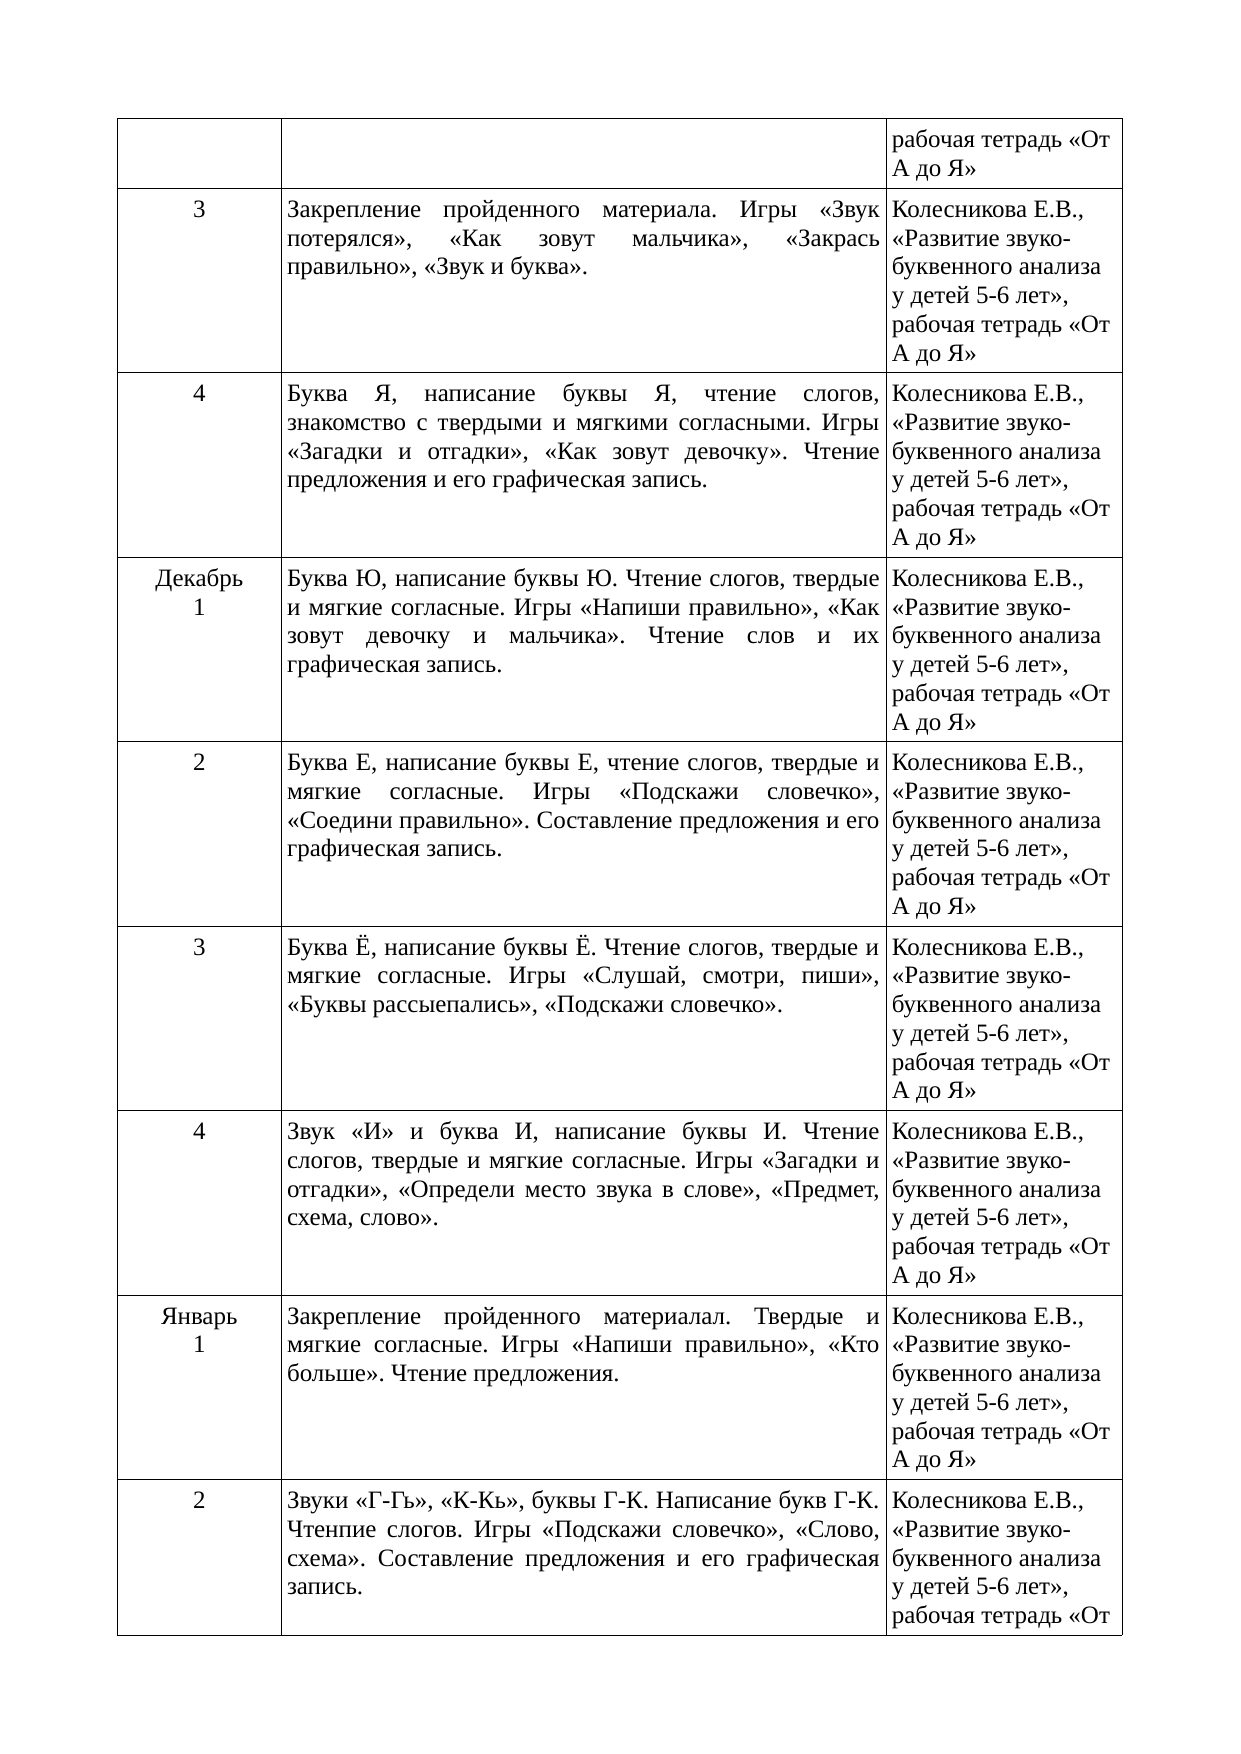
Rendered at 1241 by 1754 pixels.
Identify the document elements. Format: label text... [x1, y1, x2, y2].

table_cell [887, 119, 1122, 188]
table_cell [282, 1480, 886, 1635]
table_cell 4 [118, 1111, 281, 1294]
table_cell Буква Ю, написание буквы Ю. Чтение слогов, твердые и мягкие согласные. Игры «Напиши правильно», «Как зовут девочку и мальчика». Чтение слов и их графическая запись. [282, 558, 886, 741]
table_cell Колесникова Е.В., «Развитие звуко-буквенного анализа у детей 5-6 лет», рабочая тетрадь «От А до Я» [887, 1111, 1122, 1294]
table_cell 3 [118, 927, 281, 1110]
table_cell Колесникова Е.В., «Развитие звуко-буквенного анализа у детей 5-6 лет», рабочая тетрадь «От А до Я» [887, 1296, 1122, 1479]
table_cell Закрепление пройденного материалал. Твердые и мягкие согласные. Игры «Напиши правильно», «Кто больше». Чтение предложения. [282, 1296, 886, 1479]
table_cell 3 [118, 189, 281, 372]
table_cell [887, 1480, 1122, 1635]
table_cell Колесникова Е.В., «Развитие звуко-буквенного анализа у детей 5-6 лет», рабочая тетрадь «От А до Я» [887, 373, 1122, 557]
table_cell Январь 1 [118, 1296, 281, 1479]
table_cell Колесникова Е.В., «Развитие звуко-буквенного анализа у детей 5-6 лет», рабочая тетрадь «От А до Я» [887, 189, 1122, 372]
table_cell 2 [118, 119, 281, 188]
table_cell Буква Е, написание буквы Е, чтение слогов, твердые и мягкие согласные. Игры «Подскажи словечко», «Соедини правильно». Составление предложения и его графическая запись. [282, 742, 886, 926]
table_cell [282, 119, 886, 188]
table_cell Буква Я, написание буквы Я, чтение слогов, знакомство с твердыми и мягкими согласными. Игры «Загадки и отгадки», «Как зовут девочку». Чтение предложения и его графическая запись. [282, 373, 886, 557]
table_cell Колесникова Е.В., «Развитие звуко-буквенного анализа у детей 5-6 лет», рабочая тетрадь «От А до Я» [887, 742, 1122, 926]
table_cell 2 [118, 1480, 281, 1635]
table_cell 4 [118, 373, 281, 557]
table_cell Декабрь 1 [118, 558, 281, 741]
table_cell Колесникова Е.В., «Развитие звуко-буквенного анализа у детей 5-6 лет», рабочая тетрадь «От А до Я» [887, 558, 1122, 741]
table_cell Закрепление пройденного материала. Игры «Звук потерялся», «Как зовут мальчика», «Закрась правильно», «Звук и буква». [282, 189, 886, 372]
table_cell Буква Ё, написание буквы Ё. Чтение слогов, твердые и мягкие согласные. Игры «Слушай, смотри, пиши», «Буквы рассыепались», «Подскажи словечко». [282, 927, 886, 1110]
table_cell Колесникова Е.В., «Развитие звуко-буквенного анализа у детей 5-6 лет», рабочая тетрадь «От А до Я» [887, 927, 1122, 1110]
table_cell Звук «И» и буква И, написание буквы И. Чтение слогов, твердые и мягкие согласные. Игры «Загадки и отгадки», «Определи место звука в слове», «Предмет, схема, слово». [282, 1111, 886, 1294]
table_cell 2 [118, 742, 281, 926]
